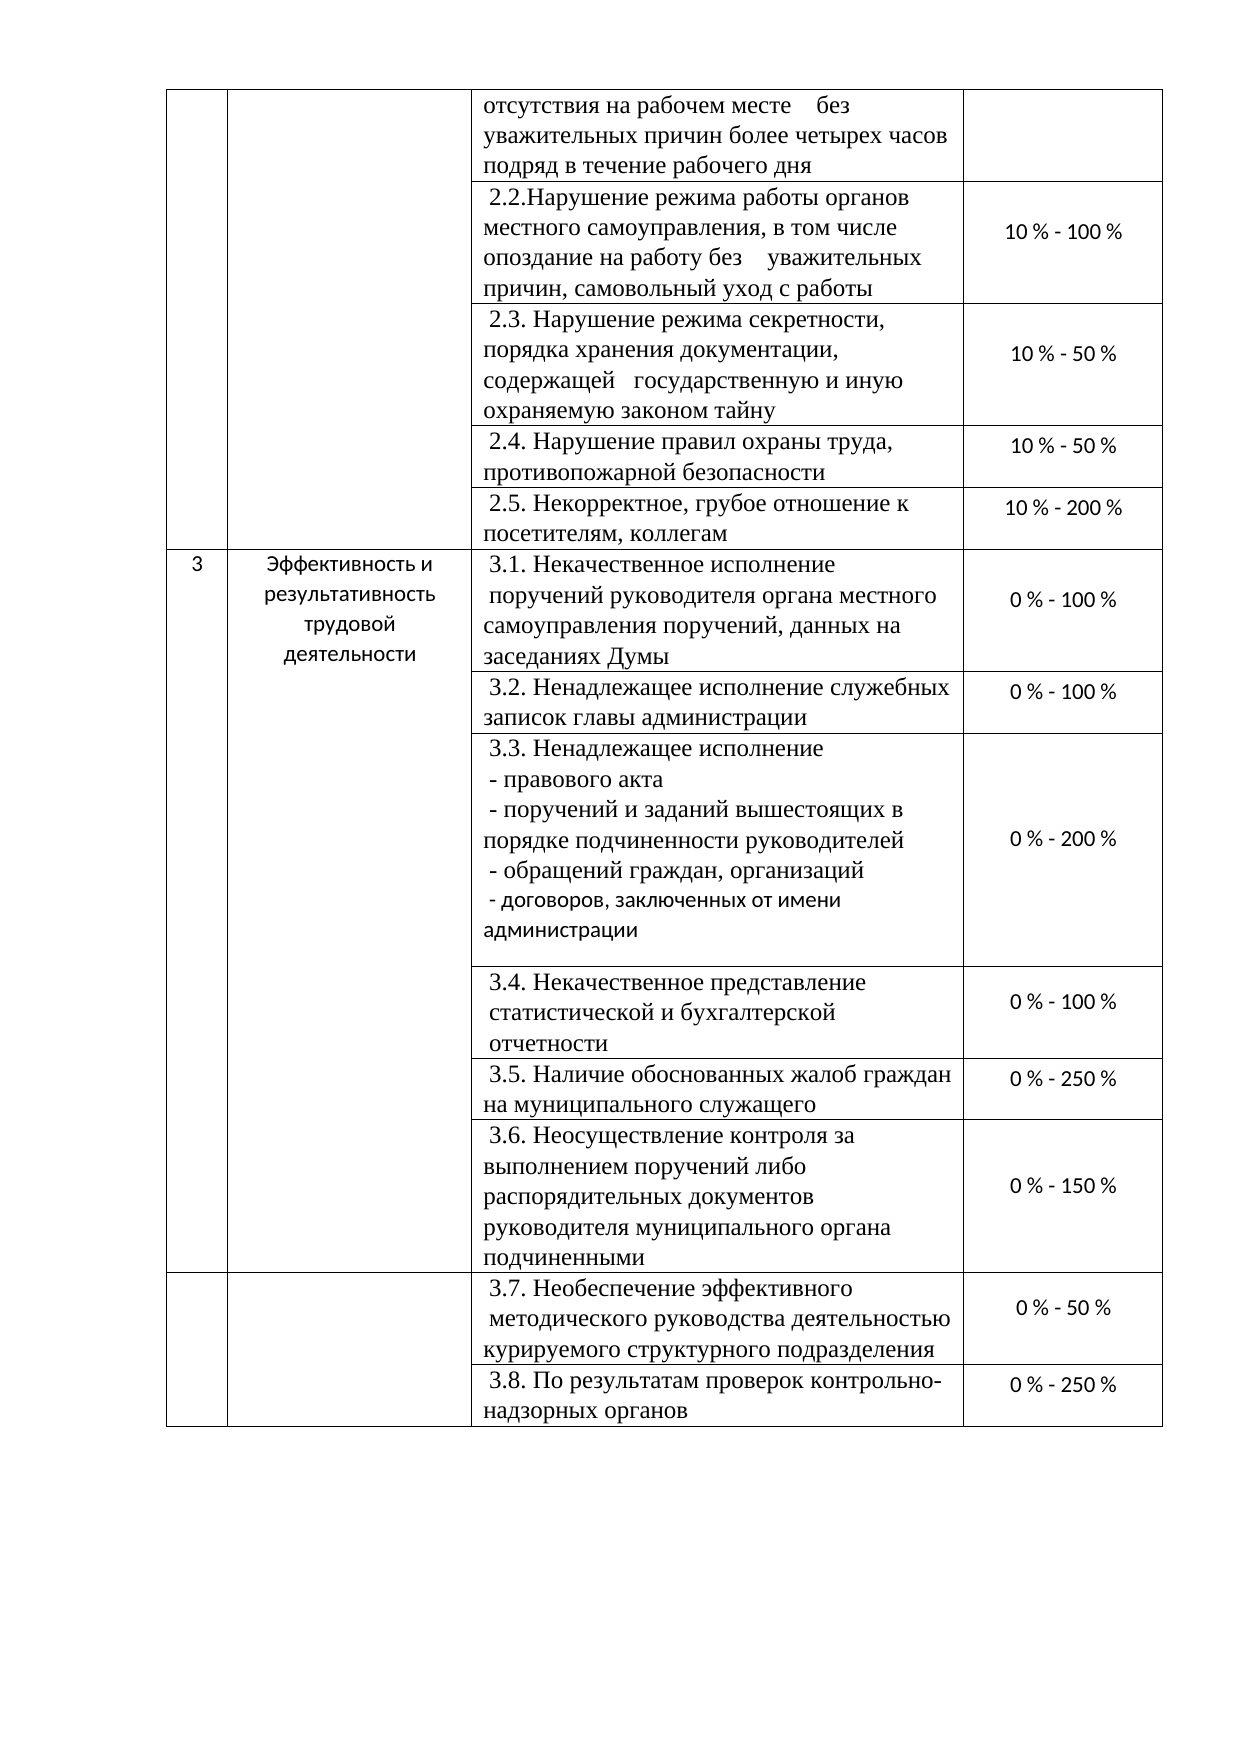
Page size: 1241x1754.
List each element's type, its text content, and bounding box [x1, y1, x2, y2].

table_cell [228, 1273, 471, 1426]
table_cell 10 % - 100 % [964, 182, 1162, 303]
table_cell 3.6. Неосуществление контроля за выполнением поручений либо распорядительных документов руководителя муниципального органа подчиненными [472, 1120, 963, 1272]
table_cell 3.3. Ненадлежащее исполнение - правового акта - поручений и заданий вышестоящих в порядке подчиненности руководителей - обращений граждан, организаций - договоров, заключенных от имени администрации [472, 734, 963, 966]
table_cell 0 % - 100 % [964, 550, 1162, 671]
table_cell 3.5. Наличие обоснованных жалоб граждан на муниципального служащего [472, 1059, 963, 1119]
table_cell 0 % - 250 % [964, 1059, 1162, 1119]
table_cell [228, 90, 471, 548]
table_cell 3.4. Некачественное представление статистической и бухгалтерской отчетности [472, 967, 963, 1058]
table_cell 0 % - 150 % [964, 1120, 1162, 1272]
table_cell 0 % - 50 % [964, 1273, 1162, 1364]
table_cell 3 [167, 550, 227, 1272]
table_cell 2 [167, 90, 227, 548]
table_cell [472, 90, 963, 181]
table_cell 2.3. Нарушение режима секретности, порядка хранения документации, содержащей государственную и иную охраняемую законом тайну [472, 304, 963, 425]
table_cell 0 % - 200 % [964, 734, 1162, 966]
table_cell Эффективность и результативность трудовой деятельности [228, 550, 471, 1272]
table_cell 2.4. Нарушение правил охраны труда, противопожарной безопасности [472, 426, 963, 487]
table_cell 3.1. Некачественное исполнение поручений руководителя органа местного самоуправления поручений, данных на заседаниях Думы [472, 550, 963, 671]
table_cell 10 % - 50 % [964, 426, 1162, 487]
table_cell 10 % - 50 % [964, 304, 1162, 425]
table_cell 3.7. Необеспечение эффективного методического руководства деятельностью курируемого структурного подразделения [472, 1273, 963, 1364]
table_cell 0 % - 100 % [964, 967, 1162, 1058]
table_cell 0 % - 100 % [964, 672, 1162, 732]
table_cell 3.8. По результатам проверок контрольно-надзорных органов [472, 1365, 963, 1426]
table_cell 0 % - 250 % [964, 1365, 1162, 1426]
table_cell 10 % - 200 % [964, 488, 1162, 548]
table_cell 2.2.Нарушение режима работы органов местного самоуправления, в том числе опоздание на работу без уважительных причин, самовольный уход с работы [472, 182, 963, 303]
table_cell 3.2. Ненадлежащее исполнение служебных записок главы администрации [472, 672, 963, 732]
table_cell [964, 90, 1162, 181]
table_cell 2.5. Некорректное, грубое отношение к посетителям, коллегам [472, 488, 963, 548]
table_cell [167, 1273, 227, 1426]
